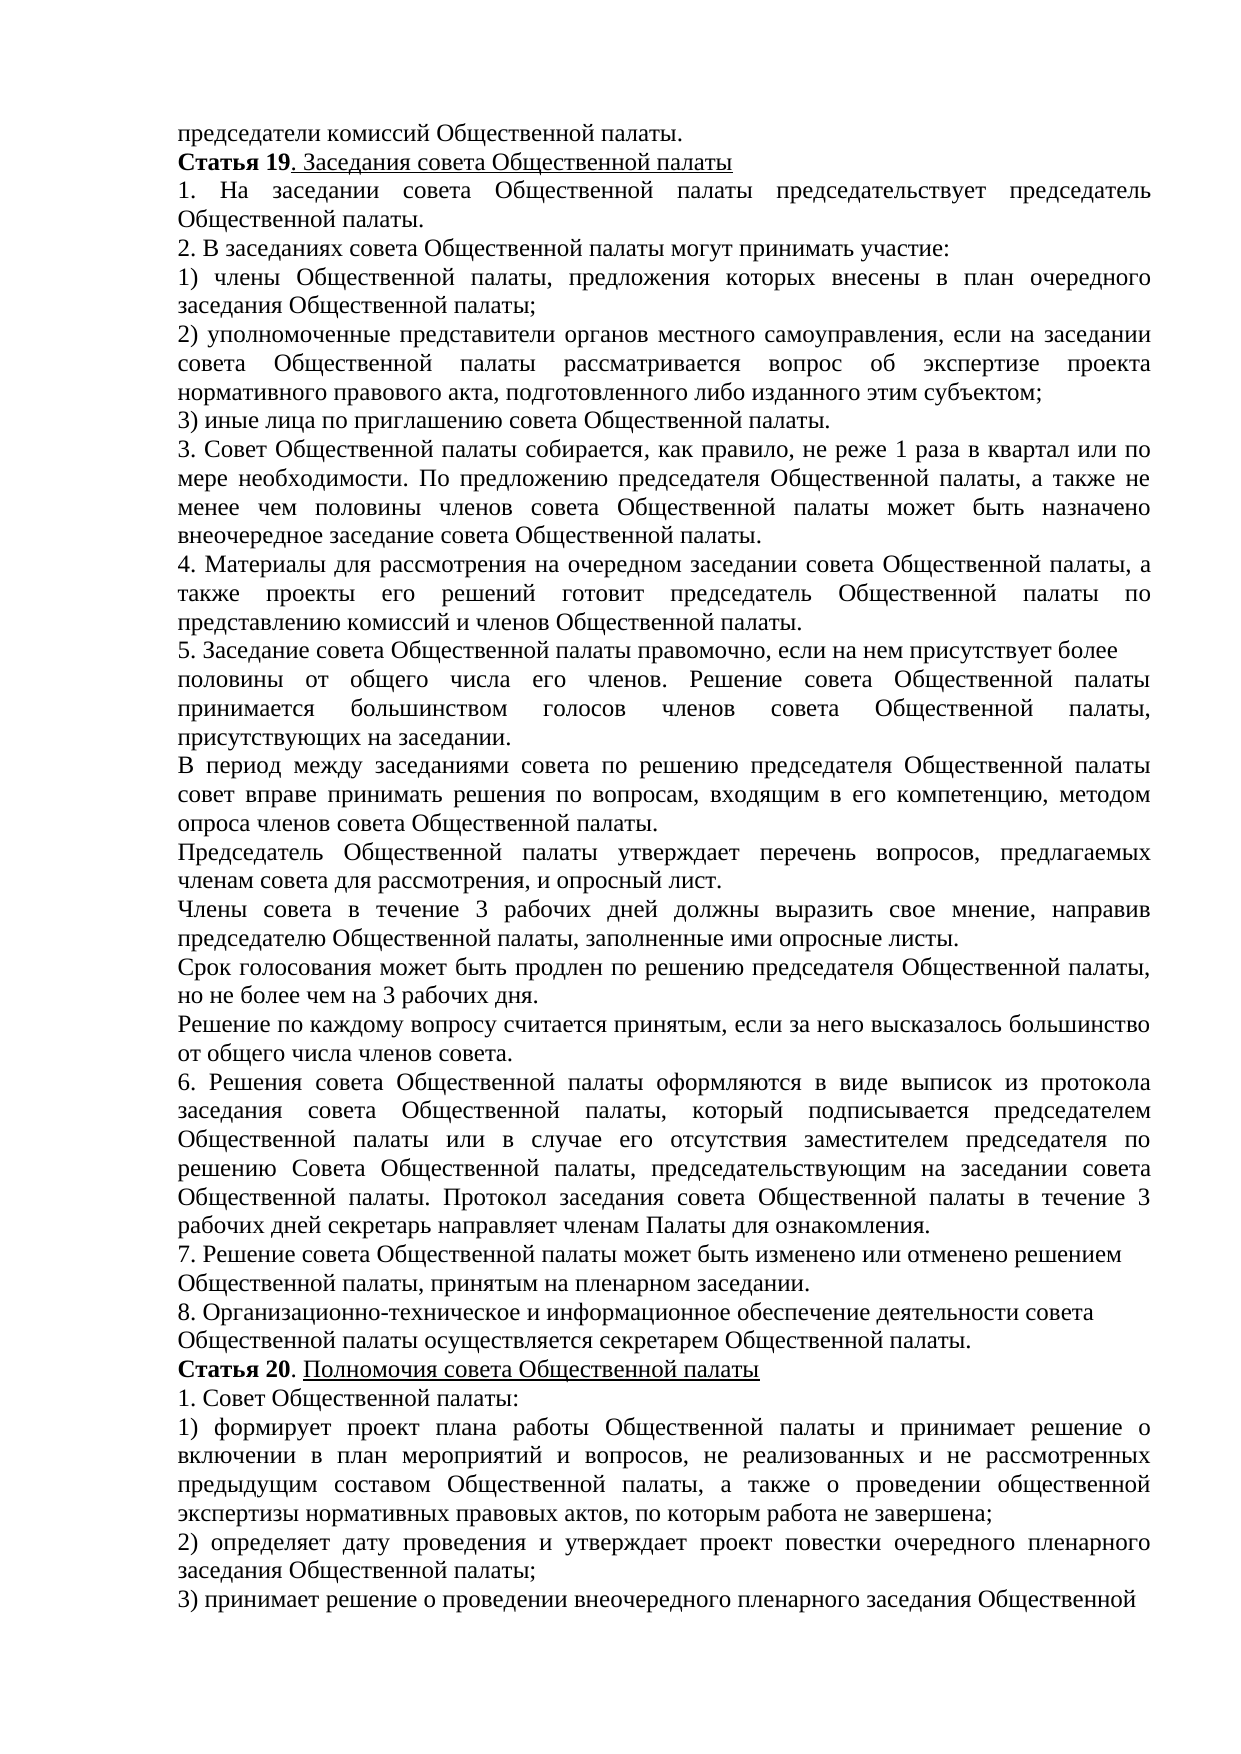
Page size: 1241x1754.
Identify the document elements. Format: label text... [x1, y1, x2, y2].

text 2) уполномоченные представители органов местного самоуправления, если на заседании совета Общественной палаты рассматривается вопрос об экспертизе проекта нормативного правового акта, подготовленного либо изданного этим субъектом; [177, 319, 1152, 406]
text Срок голосования может быть продлен по решению председателя Общественной палаты, но не более чем на 3 рабочих дня. [177, 952, 1152, 1009]
text Статья 19. Заседания совета Общественной палаты [177, 147, 1152, 176]
text 1) формирует проект плана работы Общественной палаты и принимает решение о включении в план мероприятий и вопросов, не реализованных и не рассмотренных предыдущим составом Общественной палаты, а также о проведении общественной экспертизы нормативных правовых актов, по которым работа не завершена; [177, 1412, 1152, 1527]
text Председатель Общественной палаты утверждает перечень вопросов, предлагаемых членам совета для рассмотрения, и опросный лист. [177, 837, 1152, 894]
text Общественной палаты, принятым на пленарном заседании. [177, 1268, 1152, 1297]
text 1. На заседании совета Общественной палаты председательствует председатель Общественной палаты. [177, 176, 1152, 233]
text 5. Заседание совета Общественной палаты правомочно, если на нем присутствует более [177, 636, 1152, 664]
text Статья 20. Полномочия совета Общественной палаты [177, 1354, 1152, 1383]
text 6. Решения совета Общественной палаты оформляются в виде выписок из протокола заседания совета Общественной палаты, который подписывается председателем Общественной палаты или в случае его отсутствия заместителем председателя по решению Совета Общественной палаты, председательствующим на заседании совета Общественной палаты. Протокол заседания совета Общественной палаты в течение 3 рабочих дней секретарь направляет членам Палаты для ознакомления. [177, 1067, 1152, 1239]
text половины от общего числа его членов. Решение совета Общественной палаты принимается большинством голосов членов совета Общественной палаты, присутствующих на заседании. [177, 664, 1152, 751]
text Решение по каждому вопросу считается принятым, если за него высказалось большинство от общего числа членов совета. [177, 1009, 1152, 1067]
text председатели комиссий Общественной палаты. [177, 118, 1152, 147]
text 3) принимает решение о проведении внеочередного пленарного заседания Общественной [177, 1584, 1152, 1613]
text 8. Организационно-техническое и информационное обеспечение деятельности совета [177, 1297, 1152, 1326]
text В период между заседаниями совета по решению председателя Общественной палаты совет вправе принимать решения по вопросам, входящим в его компетенцию, методом опроса членов совета Общественной палаты. [177, 751, 1152, 837]
text 2) определяет дату проведения и утверждает проект повестки очередного пленарного заседания Общественной палаты; [177, 1527, 1152, 1584]
text 3. Совет Общественной палаты собирается, как правило, не реже 1 раза в квартал или по мере необходимости. По предложению председателя Общественной палаты, а также не менее чем половины членов совета Общественной палаты может быть назначено внеочередное заседание совета Общественной палаты. [177, 434, 1152, 549]
text 1. Совет Общественной палаты: [177, 1383, 1152, 1412]
text 7. Решение совета Общественной палаты может быть изменено или отменено решением [177, 1239, 1152, 1268]
text 2. В заседаниях совета Общественной палаты могут принимать участие: [177, 233, 1152, 262]
text Члены совета в течение 3 рабочих дней должны выразить свое мнение, направив председателю Общественной палаты, заполненные ими опросные листы. [177, 894, 1152, 952]
text 4. Материалы для рассмотрения на очередном заседании совета Общественной палаты, а также проекты его решений готовит председатель Общественной палаты по представлению комиссий и членов Общественной палаты. [177, 549, 1152, 636]
text 3) иные лица по приглашению совета Общественной палаты. [177, 406, 1152, 434]
text 1) члены Общественной палаты, предложения которых внесены в план очередного заседания Общественной палаты; [177, 262, 1152, 319]
text Общественной палаты осуществляется секретарем Общественной палаты. [177, 1326, 1152, 1354]
